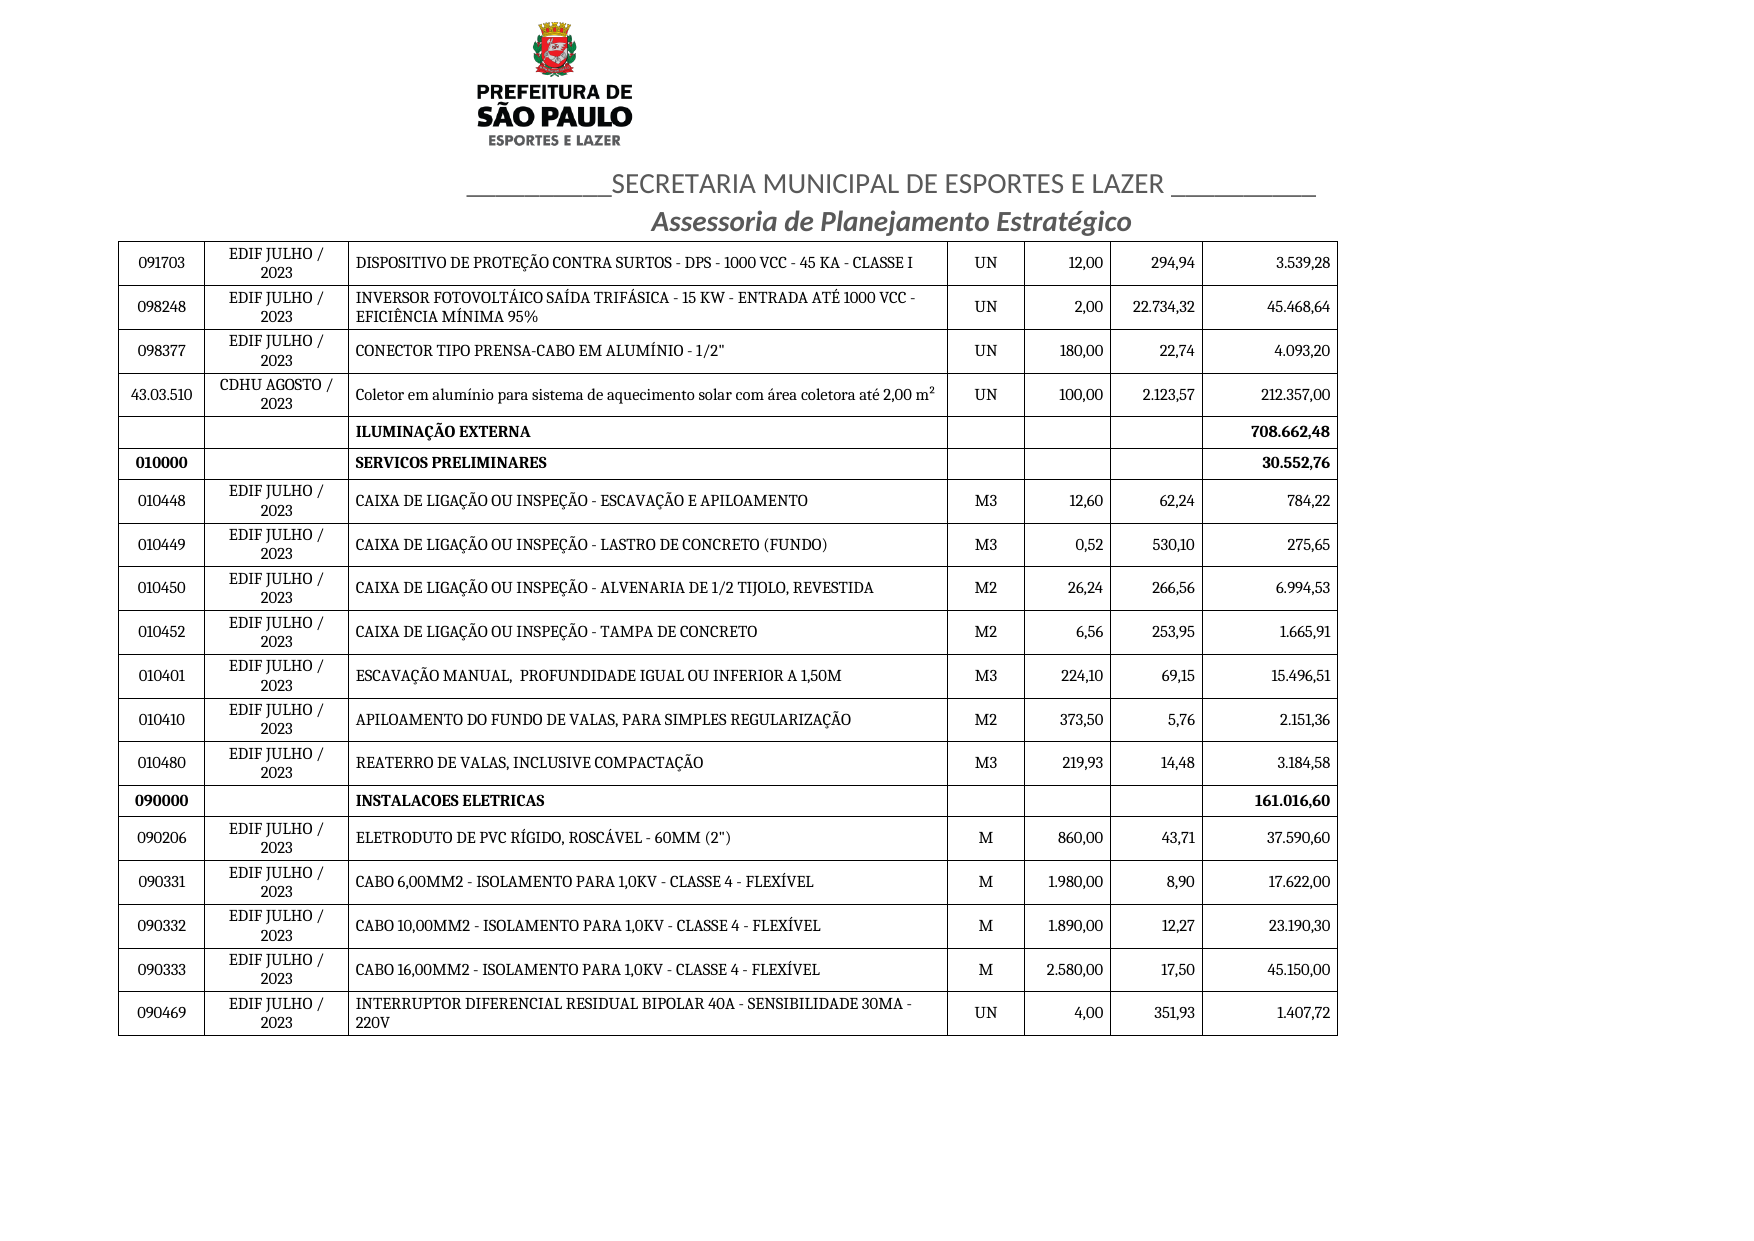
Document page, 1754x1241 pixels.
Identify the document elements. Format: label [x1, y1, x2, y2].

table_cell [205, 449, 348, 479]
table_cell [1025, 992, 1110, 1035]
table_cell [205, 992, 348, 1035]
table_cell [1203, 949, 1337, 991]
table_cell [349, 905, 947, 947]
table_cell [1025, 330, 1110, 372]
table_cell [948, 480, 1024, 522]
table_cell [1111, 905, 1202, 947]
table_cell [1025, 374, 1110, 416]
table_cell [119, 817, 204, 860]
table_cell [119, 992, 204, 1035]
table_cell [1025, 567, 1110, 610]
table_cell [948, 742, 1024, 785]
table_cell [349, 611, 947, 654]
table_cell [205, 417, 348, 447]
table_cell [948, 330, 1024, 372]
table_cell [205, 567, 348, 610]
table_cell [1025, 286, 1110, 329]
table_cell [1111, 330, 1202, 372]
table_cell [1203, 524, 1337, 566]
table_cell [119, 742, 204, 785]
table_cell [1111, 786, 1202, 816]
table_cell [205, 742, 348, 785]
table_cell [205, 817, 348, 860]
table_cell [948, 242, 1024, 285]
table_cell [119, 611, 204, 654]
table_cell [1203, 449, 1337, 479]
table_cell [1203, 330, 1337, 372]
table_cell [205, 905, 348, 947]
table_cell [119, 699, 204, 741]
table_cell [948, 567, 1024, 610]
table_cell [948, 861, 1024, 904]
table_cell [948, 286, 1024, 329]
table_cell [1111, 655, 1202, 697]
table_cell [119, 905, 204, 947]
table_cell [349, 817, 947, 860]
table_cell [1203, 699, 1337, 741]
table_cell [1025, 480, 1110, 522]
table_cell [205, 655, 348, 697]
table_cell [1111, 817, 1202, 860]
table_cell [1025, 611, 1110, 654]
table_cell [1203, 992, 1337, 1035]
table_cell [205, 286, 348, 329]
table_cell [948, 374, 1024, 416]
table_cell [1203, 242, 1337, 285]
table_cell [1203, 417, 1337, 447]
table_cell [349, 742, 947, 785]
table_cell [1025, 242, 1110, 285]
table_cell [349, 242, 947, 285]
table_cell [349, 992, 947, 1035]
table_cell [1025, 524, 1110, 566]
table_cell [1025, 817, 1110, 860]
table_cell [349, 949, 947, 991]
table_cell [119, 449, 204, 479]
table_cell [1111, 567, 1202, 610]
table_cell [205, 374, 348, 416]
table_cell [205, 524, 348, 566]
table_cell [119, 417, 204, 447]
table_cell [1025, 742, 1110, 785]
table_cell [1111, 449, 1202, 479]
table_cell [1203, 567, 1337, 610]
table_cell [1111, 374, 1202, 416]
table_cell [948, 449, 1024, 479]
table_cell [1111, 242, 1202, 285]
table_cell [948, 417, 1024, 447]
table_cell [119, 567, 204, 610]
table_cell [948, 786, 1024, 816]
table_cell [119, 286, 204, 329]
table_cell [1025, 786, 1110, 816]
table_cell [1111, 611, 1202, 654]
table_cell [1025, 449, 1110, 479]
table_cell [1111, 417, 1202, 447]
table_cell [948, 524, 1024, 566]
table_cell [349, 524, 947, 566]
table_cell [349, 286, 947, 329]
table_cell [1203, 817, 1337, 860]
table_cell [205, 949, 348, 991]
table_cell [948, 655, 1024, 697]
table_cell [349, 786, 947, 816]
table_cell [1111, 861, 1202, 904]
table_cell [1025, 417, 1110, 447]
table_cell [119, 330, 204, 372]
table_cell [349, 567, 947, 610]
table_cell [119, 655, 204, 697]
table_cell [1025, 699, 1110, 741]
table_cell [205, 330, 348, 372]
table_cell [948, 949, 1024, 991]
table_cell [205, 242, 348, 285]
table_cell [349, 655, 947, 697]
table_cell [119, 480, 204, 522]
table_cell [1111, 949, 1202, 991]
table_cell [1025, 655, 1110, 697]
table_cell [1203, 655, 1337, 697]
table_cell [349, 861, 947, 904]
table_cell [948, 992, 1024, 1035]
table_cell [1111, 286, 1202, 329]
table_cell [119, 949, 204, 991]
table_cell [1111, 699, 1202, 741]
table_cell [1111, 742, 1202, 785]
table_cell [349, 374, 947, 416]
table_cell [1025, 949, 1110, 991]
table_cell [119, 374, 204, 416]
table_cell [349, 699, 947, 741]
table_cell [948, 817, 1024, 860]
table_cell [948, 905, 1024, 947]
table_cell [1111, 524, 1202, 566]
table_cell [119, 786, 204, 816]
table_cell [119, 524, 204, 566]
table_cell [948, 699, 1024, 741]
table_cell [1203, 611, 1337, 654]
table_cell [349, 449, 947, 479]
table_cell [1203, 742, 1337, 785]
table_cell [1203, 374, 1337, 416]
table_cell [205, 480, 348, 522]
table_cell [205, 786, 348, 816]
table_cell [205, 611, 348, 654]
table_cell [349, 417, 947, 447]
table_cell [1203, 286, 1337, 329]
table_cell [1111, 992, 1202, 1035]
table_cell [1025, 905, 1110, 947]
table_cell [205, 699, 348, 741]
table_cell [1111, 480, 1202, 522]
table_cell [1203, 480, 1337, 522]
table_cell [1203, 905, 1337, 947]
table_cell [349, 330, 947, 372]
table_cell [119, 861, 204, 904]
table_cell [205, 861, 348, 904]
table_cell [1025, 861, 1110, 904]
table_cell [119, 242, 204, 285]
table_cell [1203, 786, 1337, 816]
picture [442, 0, 667, 168]
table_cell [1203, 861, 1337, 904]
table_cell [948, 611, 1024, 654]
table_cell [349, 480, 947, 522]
